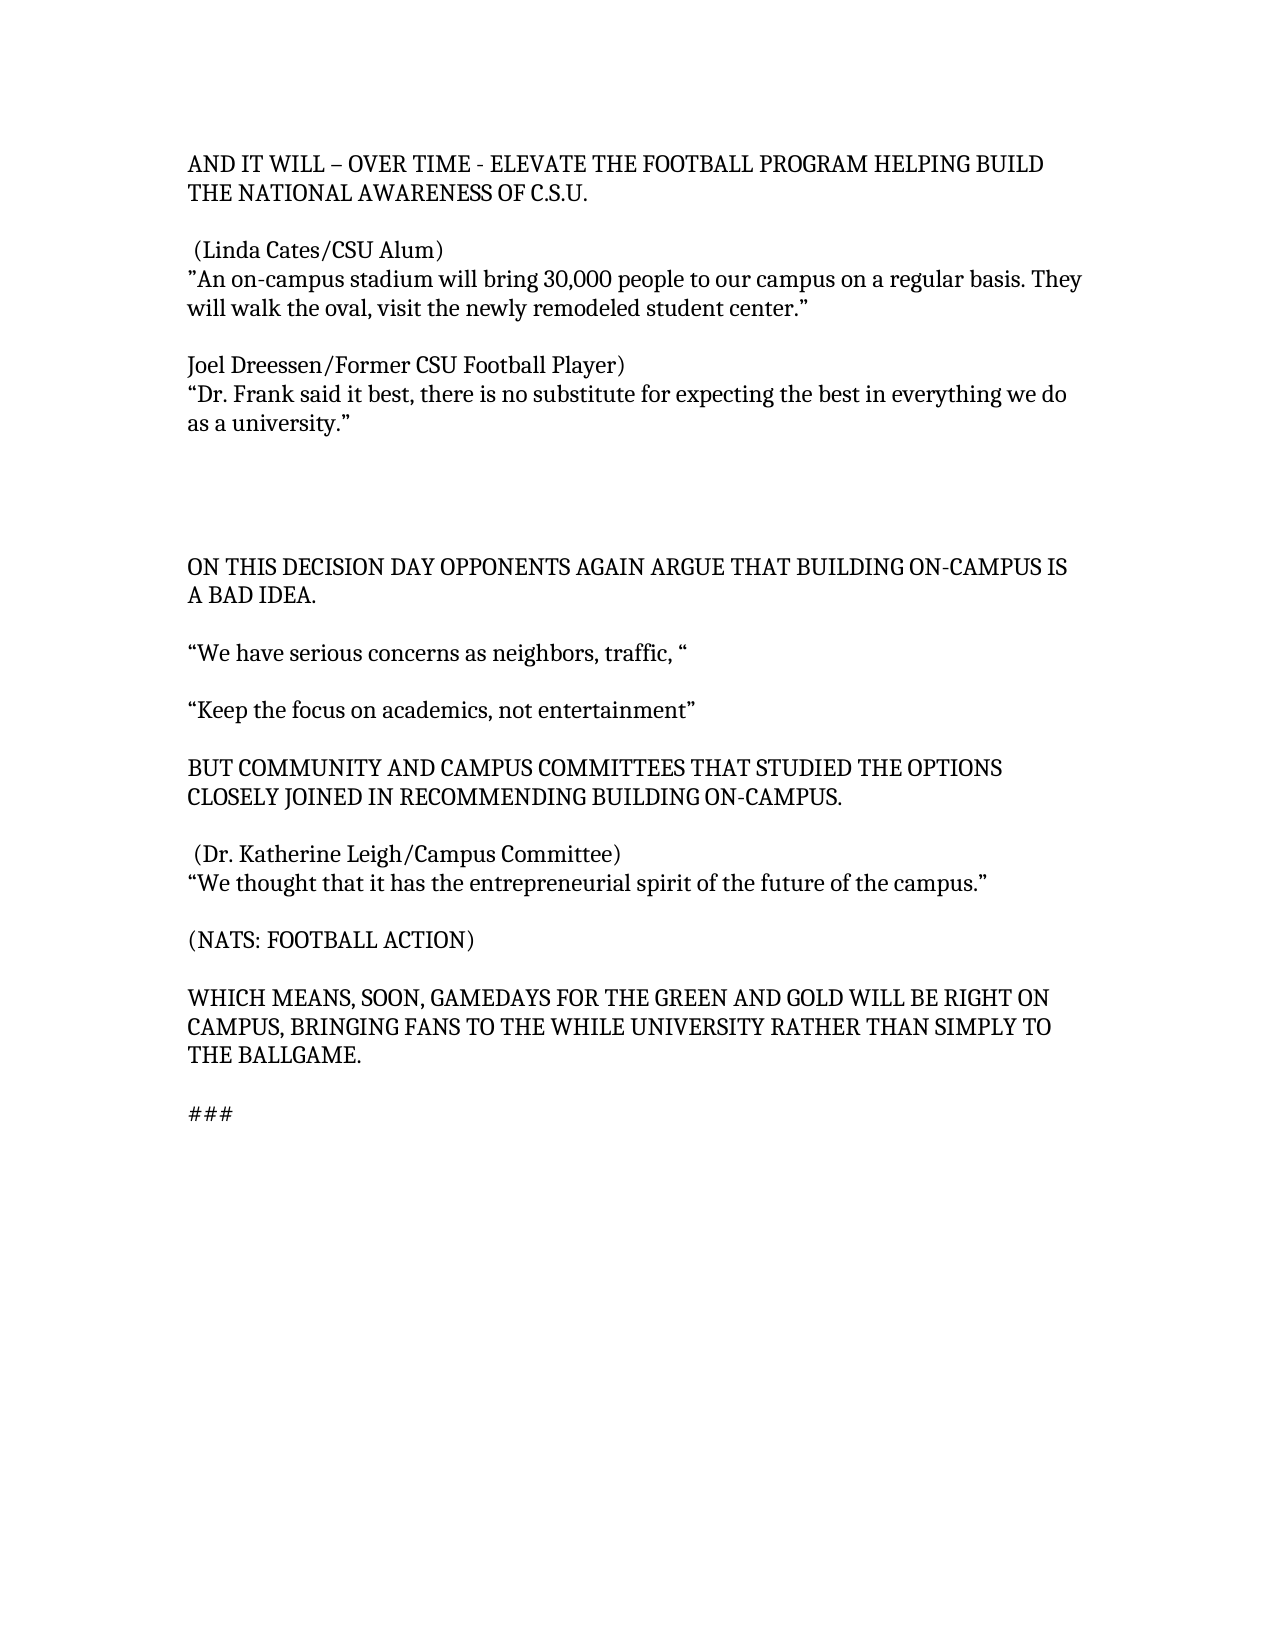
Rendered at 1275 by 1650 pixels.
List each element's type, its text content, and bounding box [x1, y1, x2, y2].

text WHICH MEANS, SOON, GAMEDAYS FOR THE GREEN AND GOLD WILL BE RIGHT ON CAMPUS, BRINGING FANS TO THE WHILE UNIVERSITY RATHER THAN SIMPLY TO THE BALLGAME. [187, 984, 1087, 1070]
text ON THIS DECISION DAY OPPONENTS AGAIN ARGUE THAT BUILDING ON-CAMPUS IS A BAD IDEA. [187, 552, 1087, 610]
text (Linda Cates/CSU Alum) [187, 236, 1087, 265]
text “Dr. Frank said it best, there is no substitute for expecting the best in everything we do as a university.” [187, 380, 1087, 437]
text (Dr. Katherine Leigh/Campus Committee) [187, 840, 1087, 869]
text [187, 150, 1087, 207]
text Joel Dreessen/Former CSU Football Player) [187, 351, 1087, 380]
text “Keep the focus on academics, not entertainment” [187, 696, 1087, 725]
text (NATS: FOOTBALL ACTION) [187, 926, 1087, 955]
text “We have serious concerns as neighbors, traffic, “ [187, 639, 1087, 667]
text BUT COMMUNITY AND CAMPUS COMMITTEES THAT STUDIED THE OPTIONS CLOSELY JOINED IN RECOMMENDING BUILDING ON-CAMPUS. [187, 754, 1087, 811]
text “We thought that it has the entrepreneurial spirit of the future of the campus.” [187, 869, 1087, 897]
text ”An on-campus stadium will bring 30,000 people to our campus on a regular basis. They will walk the oval, visit the newly remodeled student center.” [187, 265, 1087, 322]
text ### [187, 1099, 1087, 1127]
